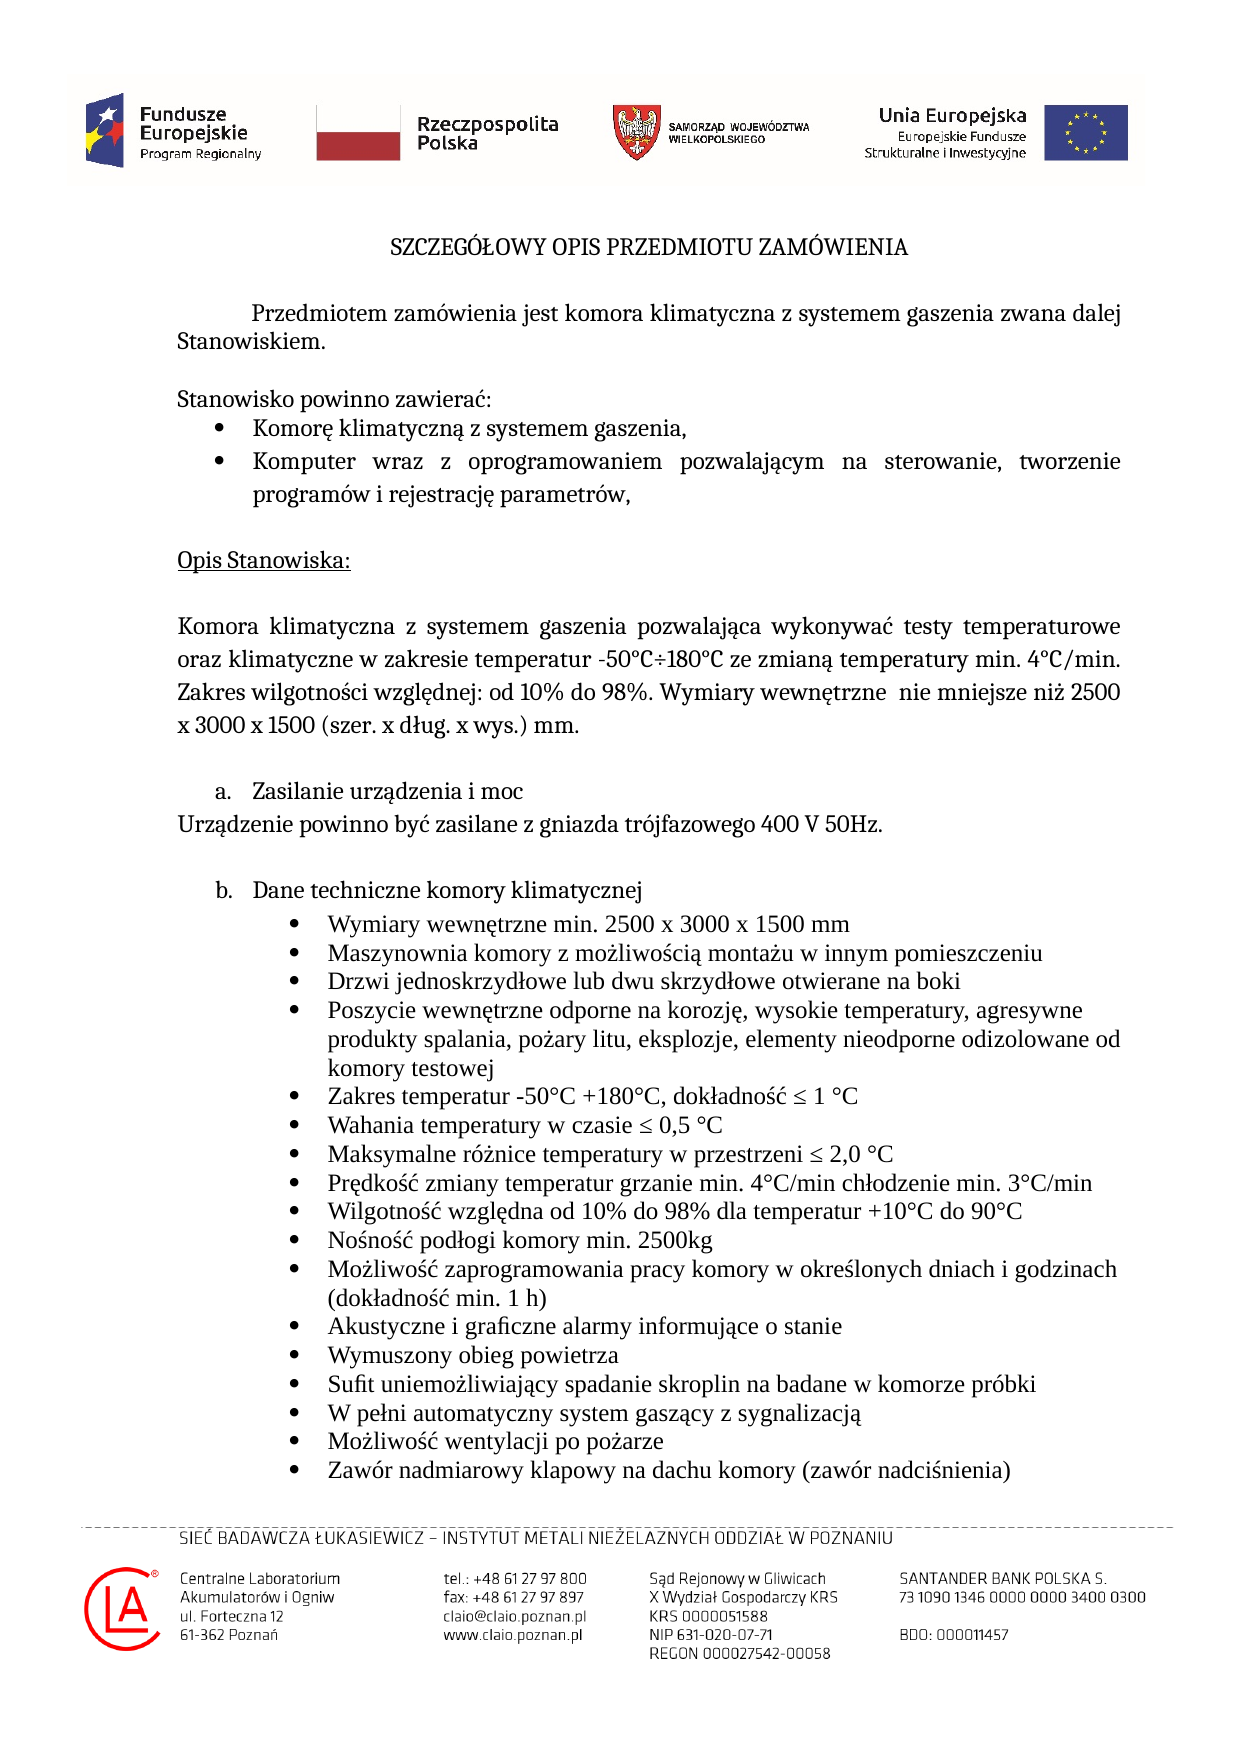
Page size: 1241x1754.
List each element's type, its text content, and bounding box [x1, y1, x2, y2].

picture [81, 1527, 1175, 1663]
list Prędkość zmiany temperatur grzanie min. 4°C/min chłodzenie min. 3°C/min [290, 1168, 1122, 1196]
list Komputer wraz z oprogramowaniem pozwalającym na sterowanie, tworzenie programów i rejestrację parametrów, [215, 447, 1122, 508]
list W pełni automatyczny system gaszący z sygnalizacją [290, 1398, 1122, 1426]
list Zakres temperatur -50°C +180°C, dokładność ≤ 1 °C [290, 1081, 1122, 1110]
list Drzwi jednoskrzydłowe lub dwu skrzydłowe otwierane na boki [290, 966, 1122, 995]
list Komorę klimatyczną z systemem gaszenia, [215, 413, 1122, 442]
list Wymuszony obieg powietrza [290, 1340, 1122, 1369]
list Poszycie wewnętrzne odporne na korozję, wysokie temperatury, agresywne produkty spalania, pożary litu, eksplozje, elementy nieodporne odizolowane od komory testowej [290, 995, 1122, 1081]
list Nośność podłogi komory min. 2500kg [290, 1225, 1122, 1254]
text Przedmiotem zamówienia jest komora klimatyczna z systemem gaszenia zwana dalej Stanowiskiem. [177, 298, 1122, 356]
list Wilgotność względna od 10% do 98% dla temperatur +10°C do 90°C [290, 1196, 1122, 1225]
list Suﬁt uniemożliwiający spadanie skroplin na badane w komorze próbki [290, 1369, 1122, 1398]
list Dane techniczne komory klimatycznej [215, 876, 1122, 904]
list Możliwość zaprogramowania pracy komory w określonych dniach i godzinach (dokładność min. 1 h) [290, 1254, 1122, 1311]
text Komora klimatyczna z systemem gaszenia pozwalająca wykonywać testy temperaturowe oraz klimatyczne w zakresie temperatur -50°C÷180°C ze zmianą temperatury min. 4°C/min. Zakres wilgotności względnej: od 10% do 98%. Wymiary wewnętrzne nie mniejsze niż 2500 x 3000 x 1500 (szer. x dług. x wys.) mm. [177, 612, 1122, 739]
list Możliwość wentylacji po pożarze [290, 1426, 1122, 1455]
list Wahania temperatury w czasie ≤ 0,5 °C [290, 1110, 1122, 1139]
text Urządzenie powinno być zasilane z gniazda trójfazowego 400 V 50Hz. [177, 810, 1122, 838]
list Zasilanie urządzenia i moc [215, 777, 1122, 806]
list Maszynownia komory z możliwością montażu w innym pomieszczeniu [290, 938, 1122, 966]
text Opis Stanowiska: [177, 546, 1122, 574]
list Wymiary wewnętrzne min. 2500 x 3000 x 1500 mm [290, 909, 1122, 938]
list Akustyczne i graﬁczne alarmy informujące o stanie [290, 1311, 1122, 1340]
text Stanowisko powinno zawierać: [177, 385, 1122, 413]
list Zawór nadmiarowy klapowy na dachu komory (zawór nadciśnienia) [290, 1455, 1122, 1484]
text SZCZEGÓŁOWY OPIS PRZEDMIOTU ZAMÓWIENIA [177, 232, 1122, 261]
picture [67, 74, 1146, 186]
list Maksymalne różnice temperatury w przestrzeni ≤ 2,0 °C [290, 1139, 1122, 1168]
